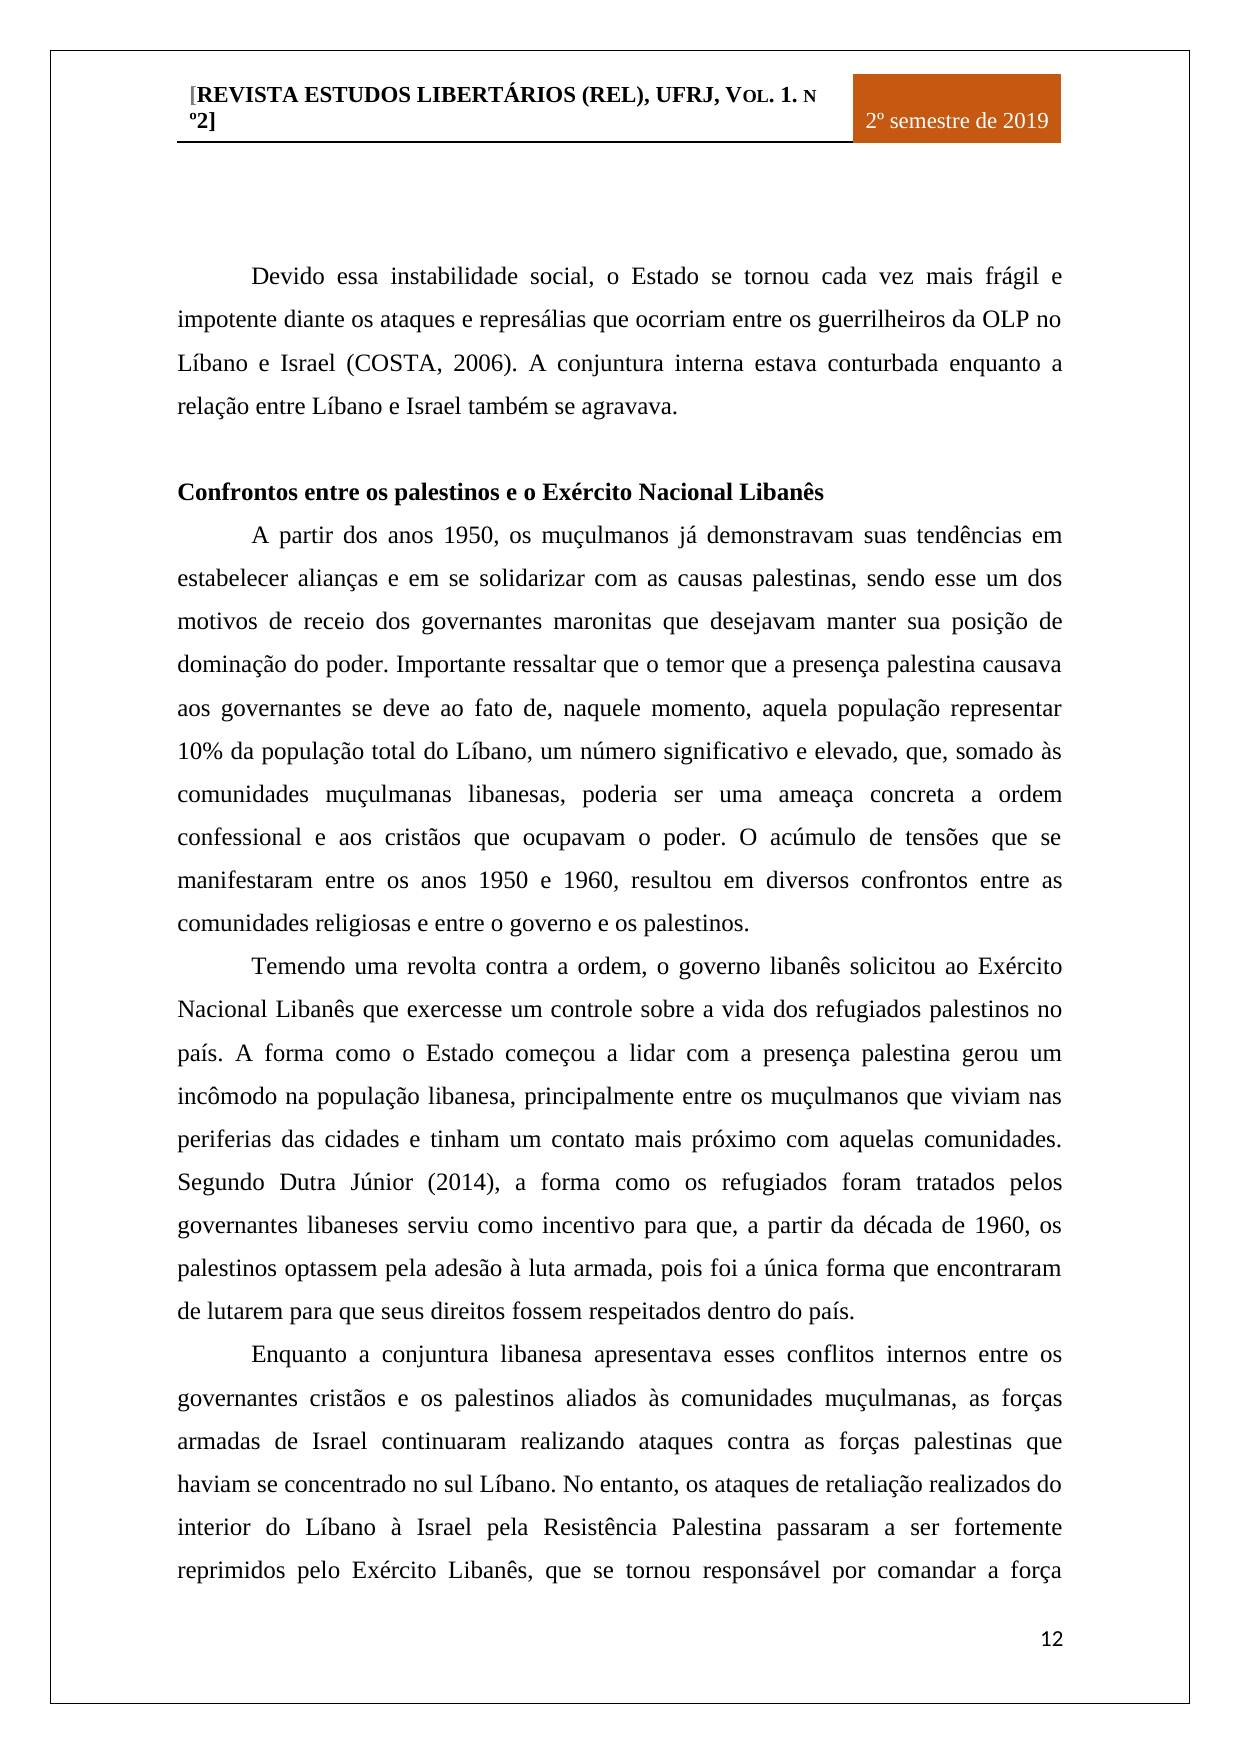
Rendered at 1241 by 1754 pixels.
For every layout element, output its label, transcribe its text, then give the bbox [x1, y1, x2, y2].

text Devido essa instabilidade social, o Estado se tornou cada vez mais frágil e impotente diante os ataques e represálias que ocorriam entre os guerrilheiros da OLP no Líbano e Israel (COSTA, 2006). A conjuntura interna estava conturbada enquanto a relação entre Líbano e Israel também se agravava. [177, 261, 1063, 419]
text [177, 1339, 1063, 1584]
text Temendo uma revolta contra a ordem, o governo libanês solicitou ao Exército Nacional Libanês que exercesse um controle sobre a vida dos refugiados palestinos no país. A forma como o Estado começou a lidar com a presença palestina gerou um incômodo na população libanesa, principalmente entre os muçulmanos que viviam nas periferias das cidades e tinham um contato mais próximo com aquelas comunidades. Segundo Dutra Júnior (2014), a forma como os refugiados foram tratados pelos governantes libaneses serviu como incentivo para que, a partir da década de 1960, os palestinos optassem pela adesão à luta armada, pois foi a única forma que encontraram de lutarem para que seus direitos fossem respeitados dentro do país. [177, 951, 1063, 1325]
text A partir dos anos 1950, os muçulmanos já demonstravam suas tendências em estabelecer alianças e em se solidarizar com as causas palestinas, sendo esse um dos motivos de receio dos governantes maronitas que desejavam manter sua posição de dominação do poder. Importante ressaltar que o temor que a presença palestina causava aos governantes se deve ao fato de, naquele momento, aquela população representar 10% da população total do Líbano, um número significativo e elevado, que, somado às comunidades muçulmanas libanesas, poderia ser uma ameaça concreta a ordem confessional e aos cristãos que ocupavam o poder. O acúmulo de tensões que se manifestaram entre os anos 1950 e 1960, resultou em diversos confrontos entre as comunidades religiosas e entre o governo e os palestinos. [177, 520, 1063, 937]
text Confrontos entre os palestinos e o Exército Nacional Libanês [177, 477, 1063, 506]
